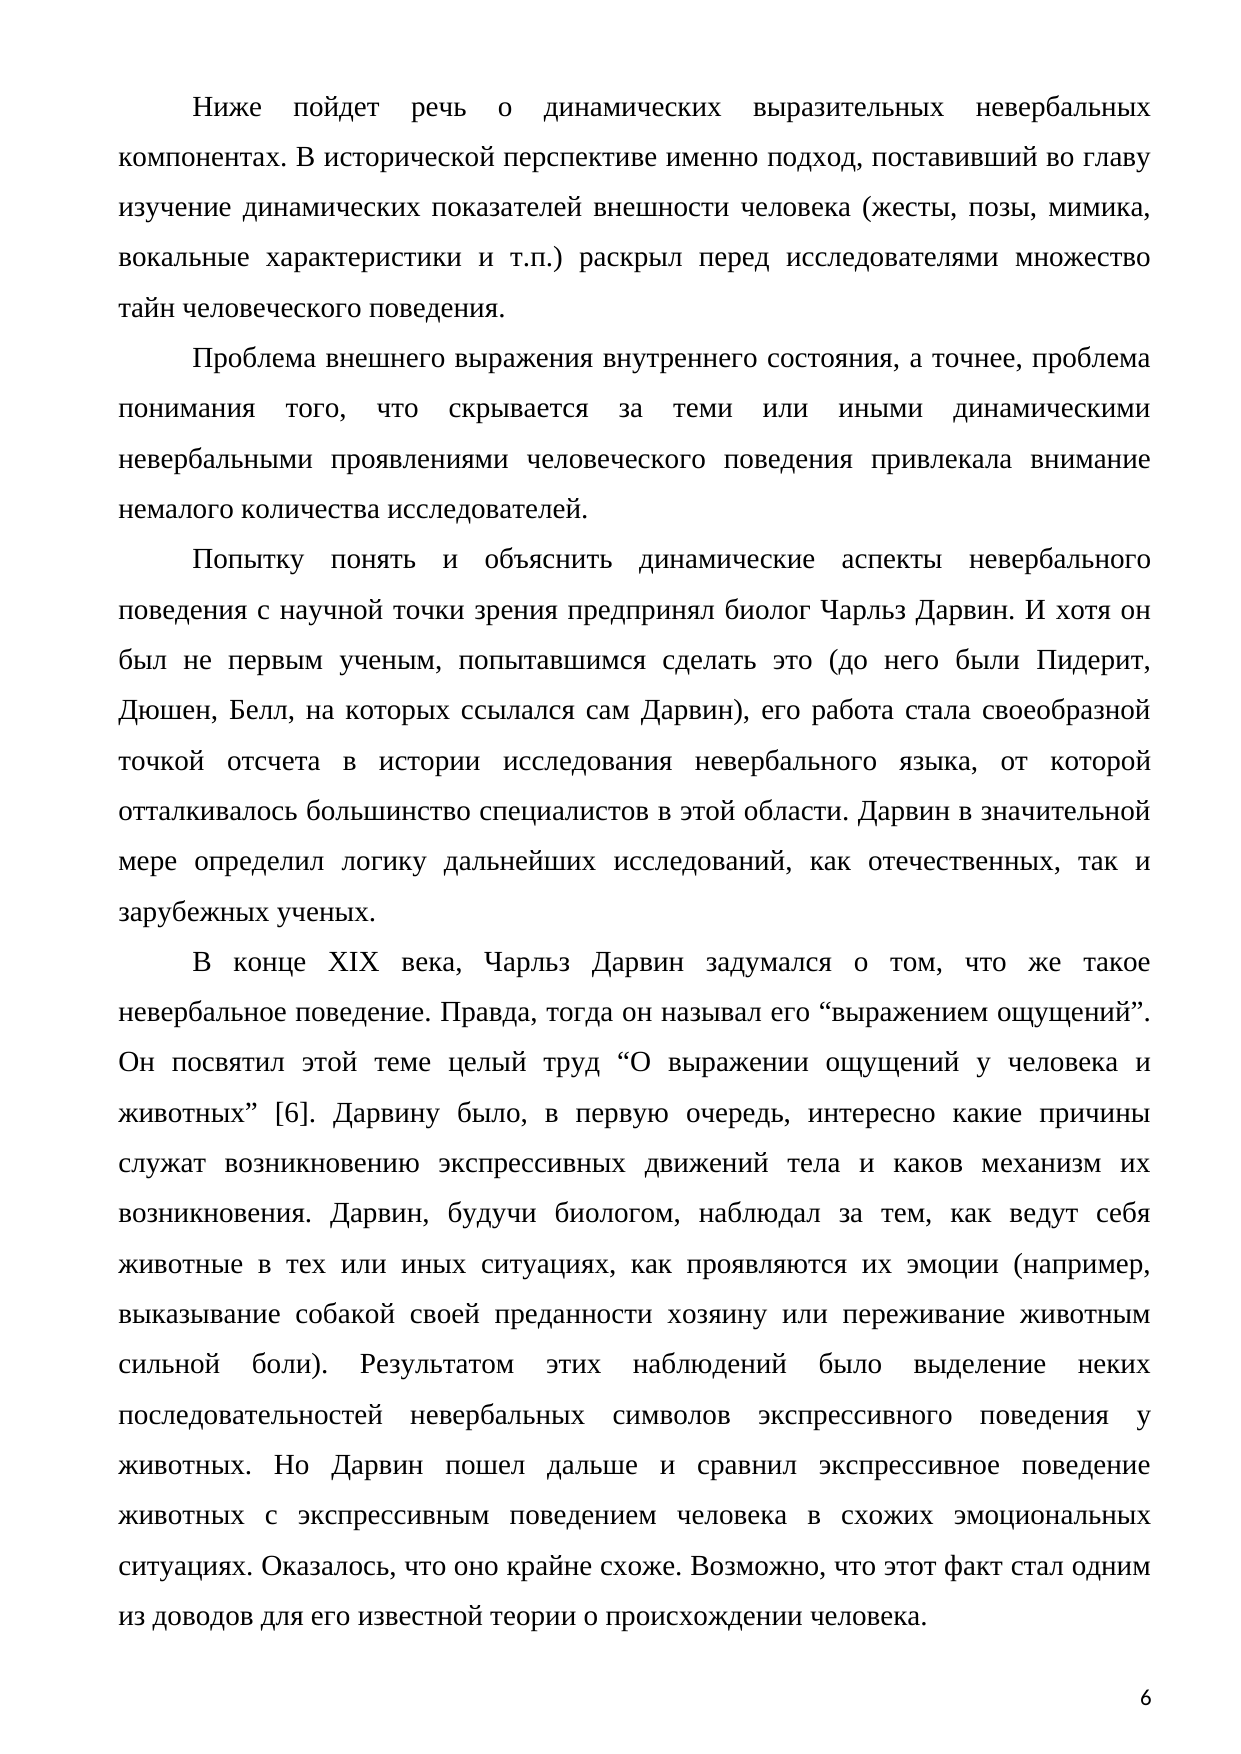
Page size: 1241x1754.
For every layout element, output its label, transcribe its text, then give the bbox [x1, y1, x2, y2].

text Ниже пойдет речь о динамических выразительных невербальных компонентах. В исторической перспективе именно подход, поставивший во главу изучение динамических показателей внешности человека (жесты, позы, мимика, вокальные характеристики и т.п.) раскрыл перед исследователями множество тайн человеческого поведения. [118, 89, 1152, 323]
text Попытку понять и объяснить динамические аспекты невербального поведения с научной точки зрения предпринял биолог Чарльз Дарвин. И хотя он был не первым ученым, попытавшимся сделать это (до него были Пидерит, Дюшен, Белл, на которых ссылался сам Дарвин), его работа стала своеобразной точкой отсчета в истории исследования невербального языка, от которой отталкивалось большинство специалистов в этой области. Дарвин в значительной мере определил логику дальнейших исследований, как отечественных, так и зарубежных ученых. [118, 541, 1152, 927]
text В конце XIX века, Чарльз Дарвин задумался о том, что же такое невербальное поведение. Правда, тогда он называл его “выражением ощущений”. Он посвятил этой теме целый труд “О выражении ощущений у человека и животных” [6]. Дарвину было, в первую очередь, интересно какие причины служат возникновению экспрессивных движений тела и каков механизм их возникновения. Дарвин, будучи биологом, наблюдал за тем, как ведут себя животные в тех или иных ситуациях, как проявляются их эмоции (например, выказывание собакой своей преданности хозяину или переживание животным сильной боли). Результатом этих наблюдений было выделение неких последовательностей невербальных символов экспрессивного поведения у животных. Но Дарвин пошел дальше и сравнил экспрессивное поведение животных с экспрессивным поведением человека в схожих эмоциональных ситуациях. Оказалось, что оно крайне схоже. Возможно, что этот факт стал одним из доводов для его известной теории о происхождении человека. [118, 944, 1152, 1632]
text Проблема внешнего выражения внутреннего состояния, а точнее, проблема понимания того, что скрывается за теми или иными динамическими невербальными проявлениями человеческого поведения привлекала внимание немалого количества исследователей. [118, 340, 1152, 525]
